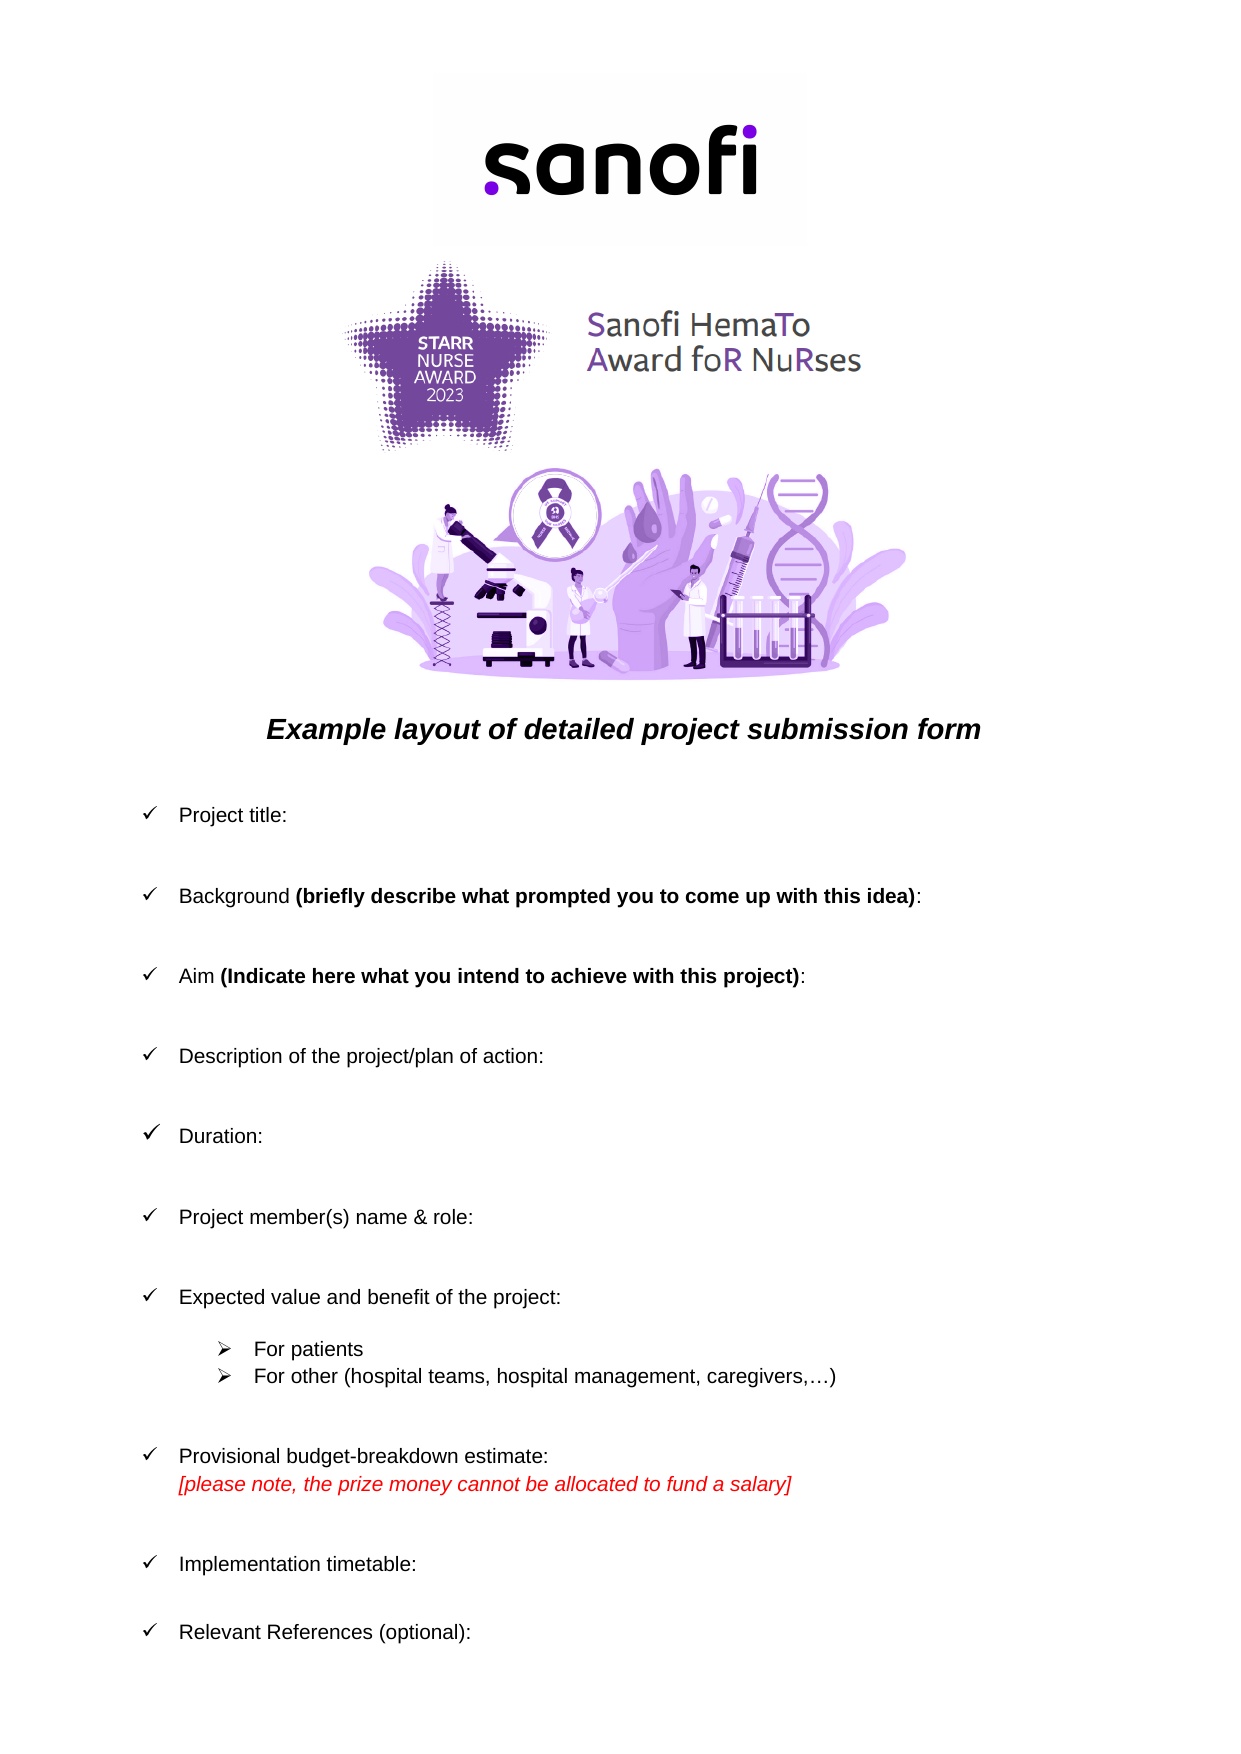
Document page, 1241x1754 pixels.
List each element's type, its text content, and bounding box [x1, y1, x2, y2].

list Expected value and benefit of the project: [141, 1285, 1137, 1309]
list Provisional budget-breakdown estimate: [please note, the prize money cannot be allocated to fund a salary] [141, 1444, 1137, 1496]
list For patients [216, 1337, 1137, 1361]
list For other (hospital teams, hospital management, caregivers,…) [216, 1364, 1137, 1388]
text Example layout of detailed project submission form [103, 712, 1137, 746]
list Background (briefly describe what prompted you to come up with this idea): [141, 883, 1137, 907]
list Duration: [141, 1124, 1137, 1149]
list Description of the project/plan of action: [141, 1044, 1137, 1068]
list Implementation timetable: [141, 1552, 1137, 1576]
list Project title: [141, 803, 1137, 827]
list Relevant References (optional): [141, 1619, 1137, 1644]
list Aim (Indicate here what you intend to achieve with this project): [141, 963, 1137, 988]
list Project member(s) name & role: [141, 1205, 1137, 1229]
picture [327, 73, 913, 696]
